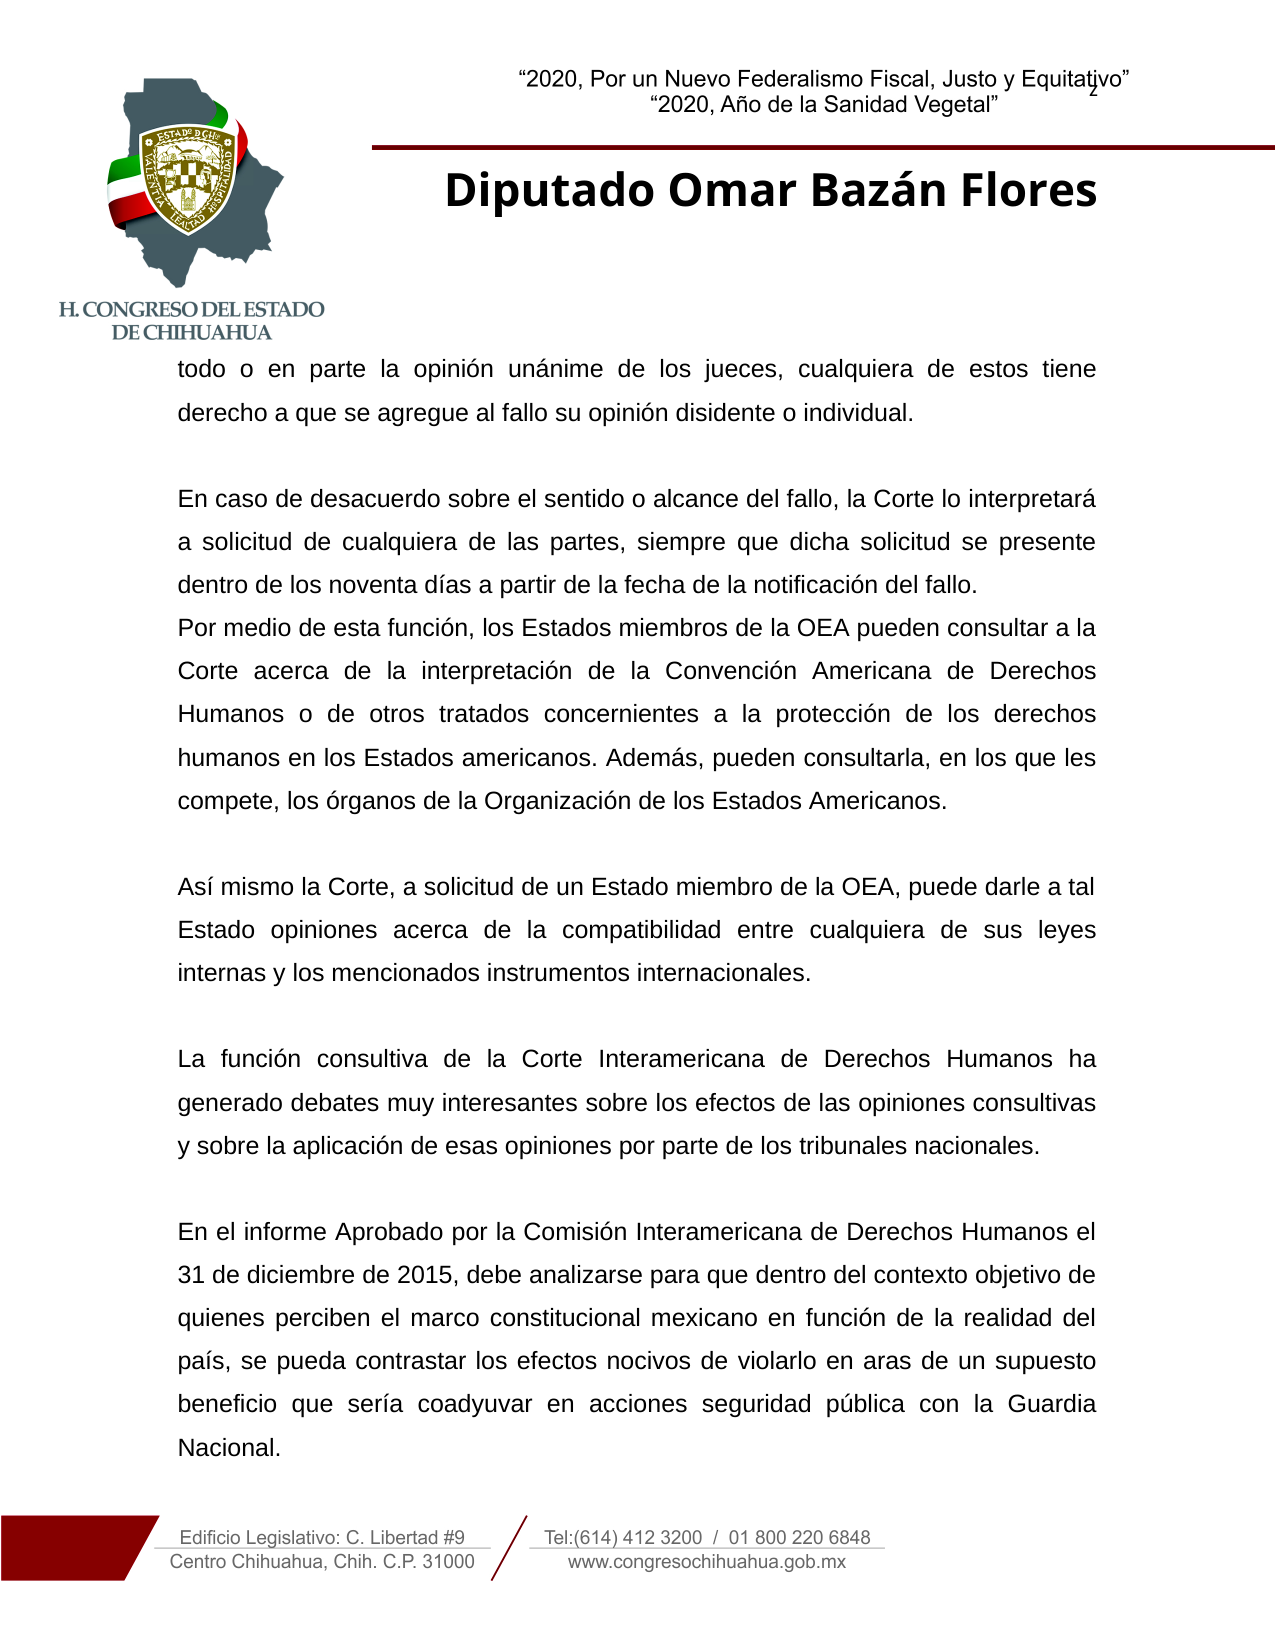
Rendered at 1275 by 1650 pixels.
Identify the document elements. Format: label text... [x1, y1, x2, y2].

text La función consultiva de la Corte Interamericana de Derechos Humanos ha generado debates muy interesantes sobre los efectos de las opiniones consultivas y sobre la aplicación de esas opiniones por parte de los tribunales nacionales. [177, 1044, 1098, 1159]
text Así mismo la Corte, a solicitud de un Estado miembro de la OEA, puede darle a tal Estado opiniones acerca de la compatibilidad entre cualquiera de sus leyes internas y los mencionados instrumentos internacionales. [177, 872, 1098, 987]
text Por medio de esta función, los Estados miembros de la OEA pueden consultar a la Corte acerca de la interpretación de la Convención Americana de Derechos Humanos o de otros tratados concernientes a la protección de los derechos humanos en los Estados americanos. Además, pueden consultarla, en los que les compete, los órganos de la Organización de los Estados Americanos.​ [177, 613, 1098, 814]
text En caso de desacuerdo sobre el sentido o alcance del fallo, la Corte lo interpretará a solicitud de cualquiera de las partes, siempre que dicha solicitud se presente dentro de los noventa días a partir de la fecha de la notificación del fallo. [177, 484, 1098, 599]
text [177, 354, 1098, 426]
text En el informe Aprobado por la Comisión Interamericana de Derechos Humanos el 31 de diciembre de 2015, debe analizarse para que dentro del contexto objetivo de quienes perciben el marco constitucional mexicano en función de la realidad del país, se pueda contrastar los efectos nocivos de violarlo en aras de un supuesto beneficio que sería coadyuvar en acciones seguridad pública con la Guardia Nacional. [177, 1217, 1098, 1461]
picture [0, 0, 1275, 1644]
